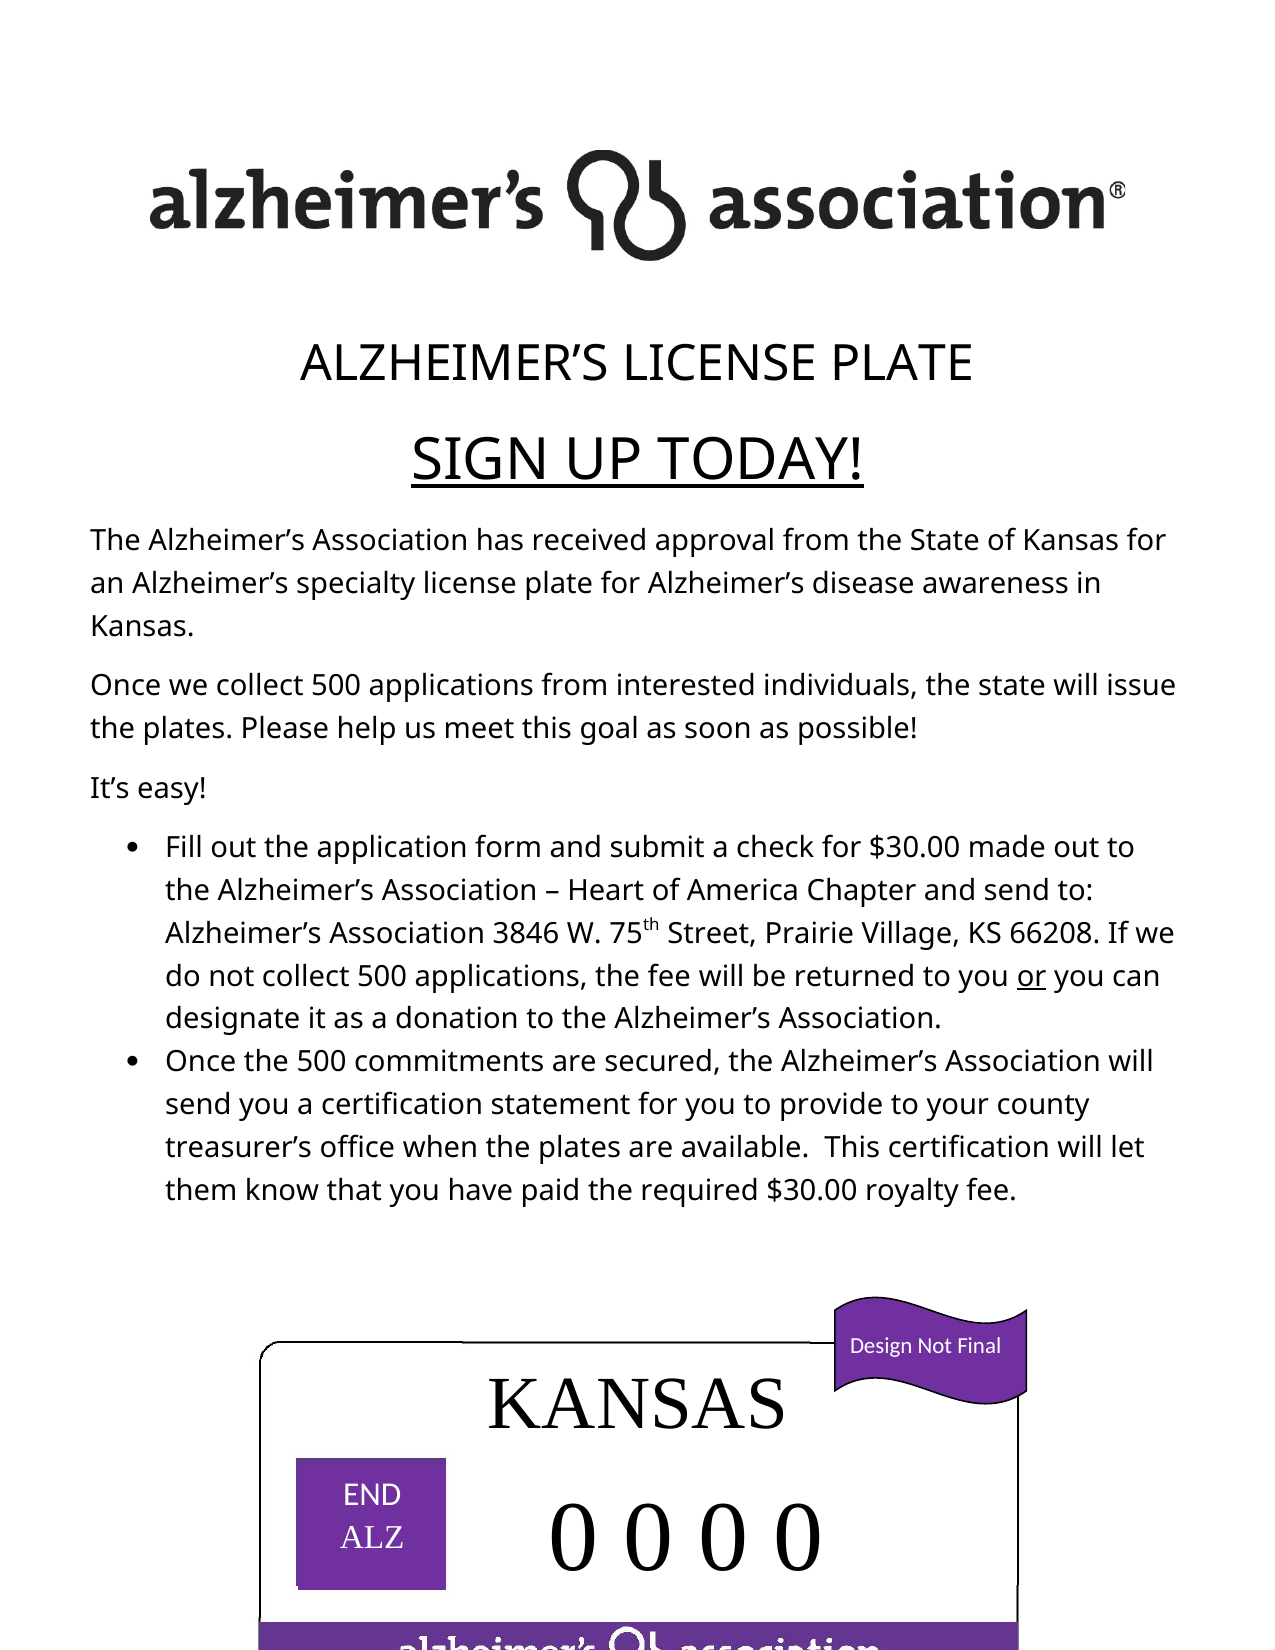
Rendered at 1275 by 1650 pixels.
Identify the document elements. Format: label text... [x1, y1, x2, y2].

picture [150, 150, 1125, 261]
picture [254, 1339, 1021, 1650]
list Fill out the application form and submit a check for $30.00 made out to the Alzheimer’s Association – Heart of America Chapter and send to: Alzheimer’s Association 3846 W. 75th Street, Prairie Village, KS 66208. If we do not collect 500 applications, the fee will be returned to you or you can designate it as a donation to the Alzheimer’s Association. [127, 826, 1185, 1037]
text SIGN UP TODAY! [90, 417, 1185, 496]
text ALZHEIMER’S LICENSE PLATE [90, 327, 1185, 395]
text The Alzheimer’s Association has received approval from the State of Kansas for an Alzheimer’s specialty license plate for Alzheimer’s disease awareness in Kansas. [90, 519, 1185, 645]
text It’s easy! [90, 767, 1185, 807]
text Once we collect 500 applications from interested individuals, the state will issue the plates. Please help us meet this goal as soon as possible! [90, 664, 1185, 747]
list Once the 500 commitments are secured, the Alzheimer’s Association will send you a certification statement for you to provide to your county treasurer’s office when the plates are available. This certification will let them know that you have paid the required $30.00 royalty fee. [127, 1040, 1185, 1208]
